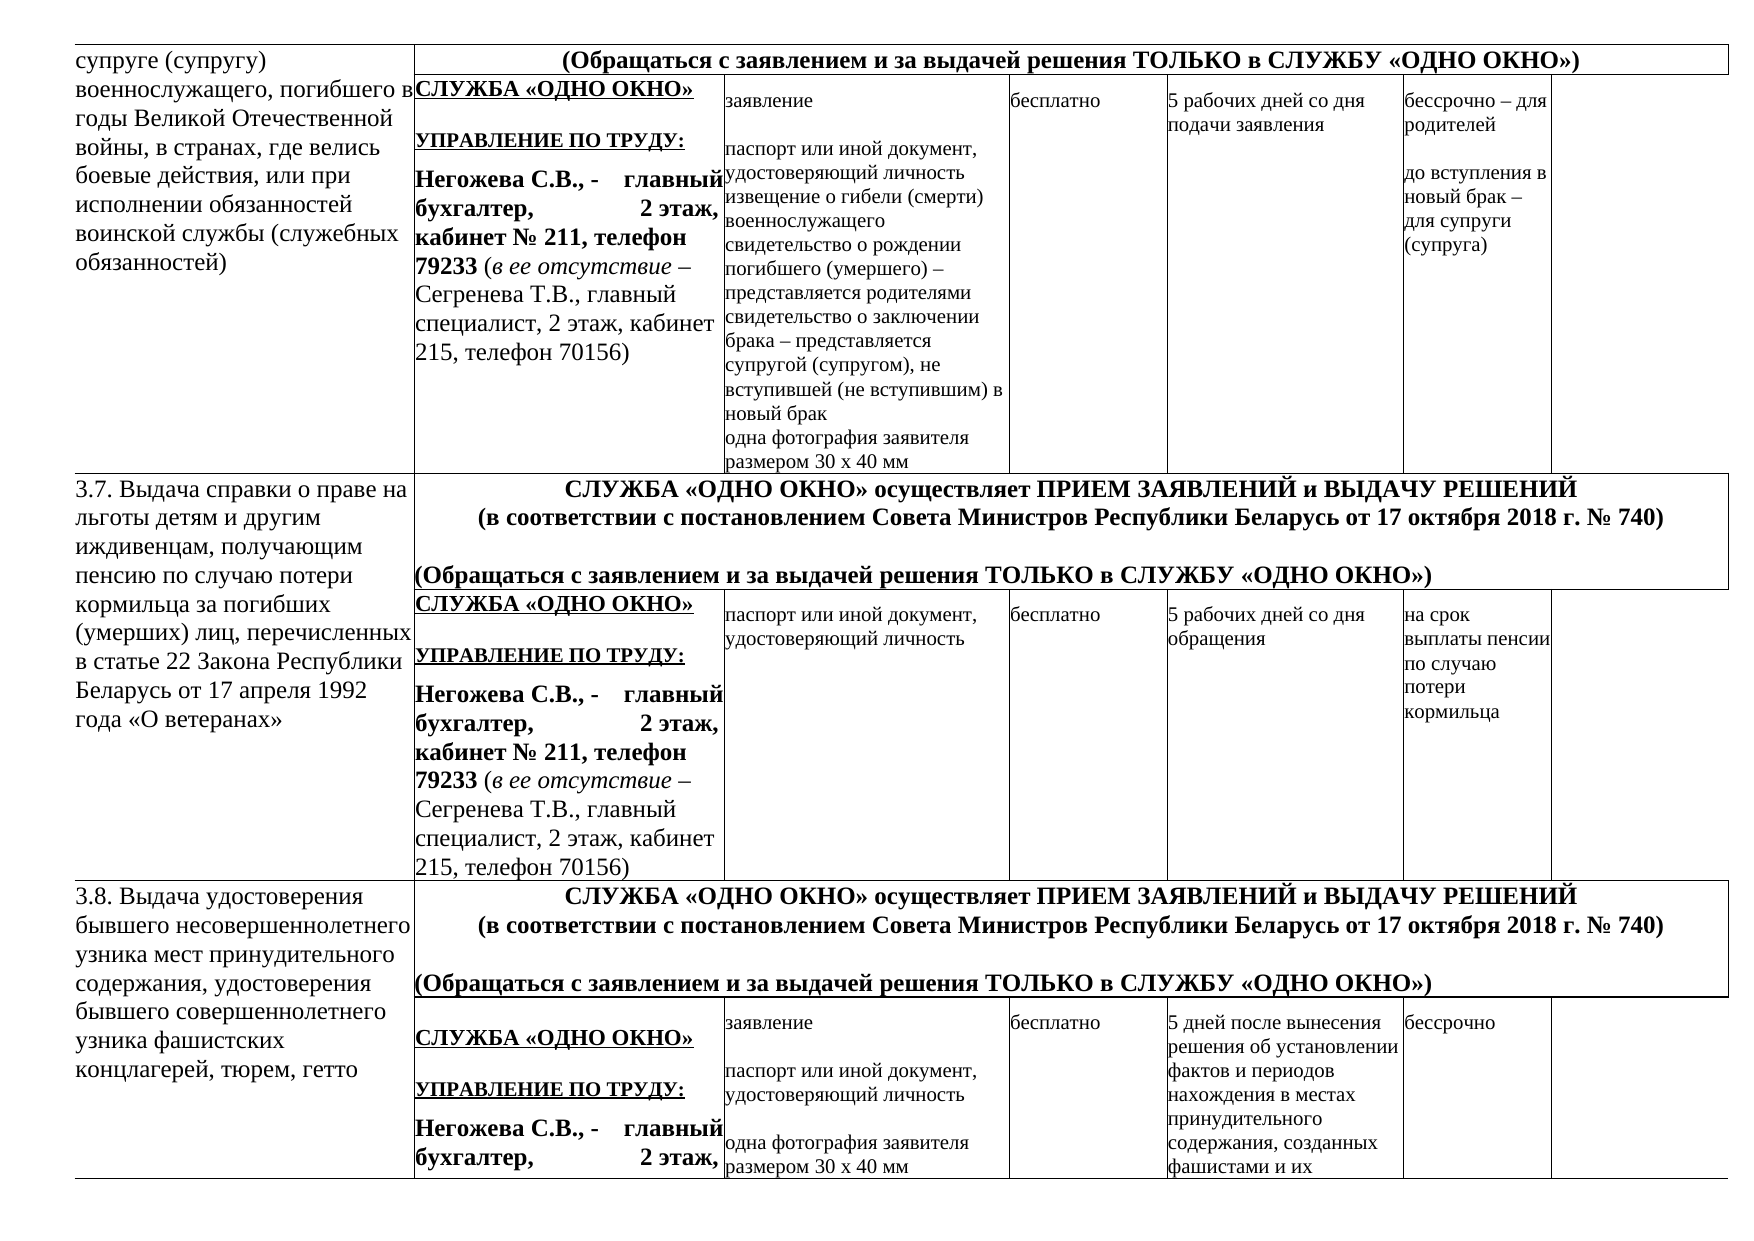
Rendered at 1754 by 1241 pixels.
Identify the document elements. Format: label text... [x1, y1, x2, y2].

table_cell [415, 998, 724, 1178]
table_cell 3.7. Выдача справки о праве на льготы детям и другим иждивенцам, получающим пенсию по случаю потери кормильца за погибших (умерших) лиц, перечисленных в статье 22 Закона Республики Беларусь от 17 апреля 1992 года «О ветеранах» [75, 474, 414, 880]
table_cell бессрочно [1404, 998, 1551, 1178]
table_cell 5 рабочих дней со дня подачи заявления [1168, 75, 1403, 473]
table_cell [1552, 75, 1728, 473]
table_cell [75, 45, 414, 473]
table_cell бесплатно [1010, 998, 1167, 1178]
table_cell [725, 998, 1009, 1178]
table_cell бесплатно [1010, 75, 1167, 473]
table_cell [1168, 998, 1403, 1178]
table_cell заявление паспорт или иной документ, удостоверяющий личность извещение о гибели (смерти) военнослужащего свидетельство о рождении погибшего (умершего) – представляется родителями свидетельство о заключении брака – представляется супругой (супругом), не вступившей (не вступившим) в новый брак одна фотография заявителя размером 30 х 40 мм [725, 75, 1009, 473]
table_cell бессрочно – для родителей до вступления в новый брак – для супруги (супруга) [1404, 75, 1551, 473]
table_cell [415, 45, 1728, 74]
table_cell 3.8. Выдача удостоверения бывшего несовершеннолетнего узника мест принудительного содержания, удостоверения бывшего совершеннолетнего узника фашистских концлагерей, тюрем, гетто [75, 881, 414, 1178]
table_cell [1552, 998, 1728, 1178]
table_cell [1552, 590, 1728, 880]
table_cell бесплатно [1010, 590, 1167, 880]
table_cell паспорт или иной документ, удостоверяющий личность [725, 590, 1009, 880]
table_cell на срок выплаты пенсии по случаю потери кормильца [1404, 590, 1551, 880]
table_cell 5 рабочих дней со дня обращения [1168, 590, 1403, 880]
